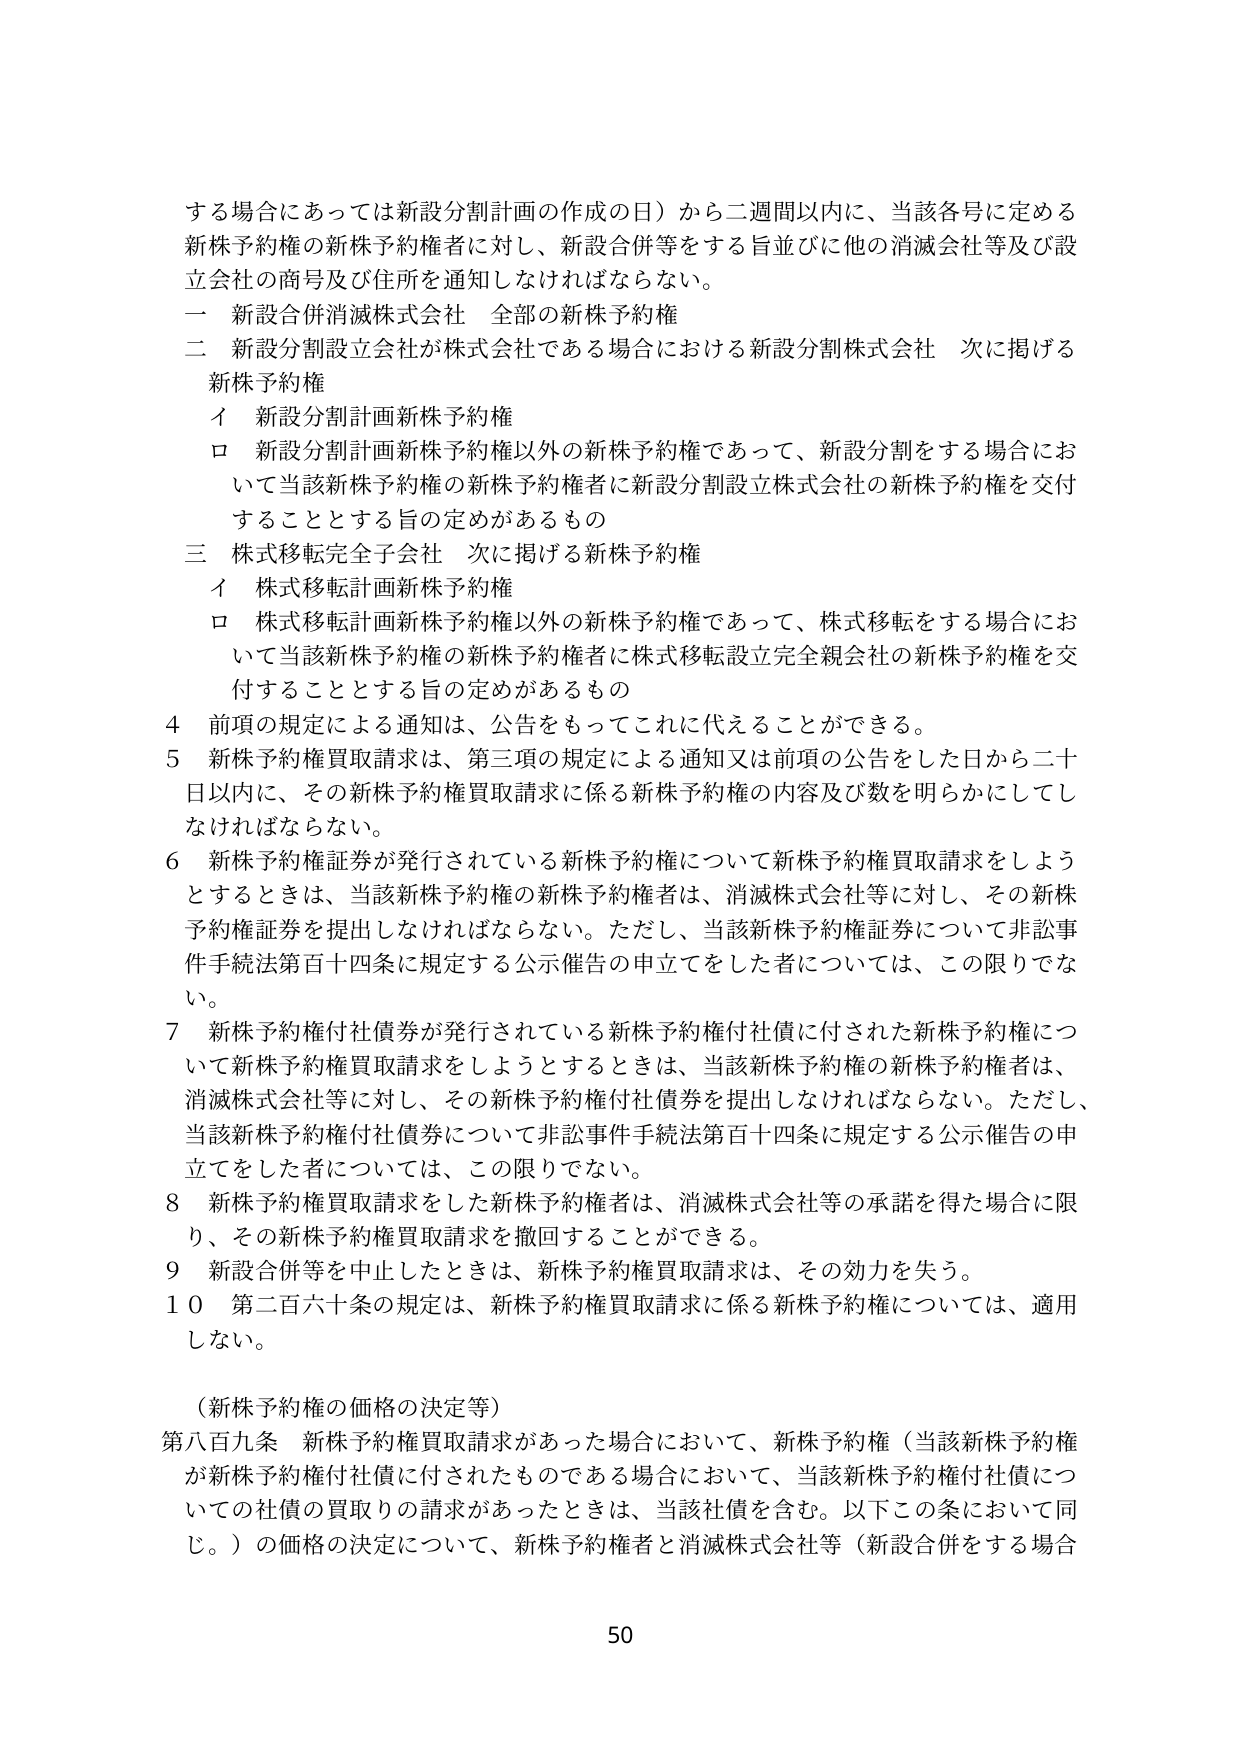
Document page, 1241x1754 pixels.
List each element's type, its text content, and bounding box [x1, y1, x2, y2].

text ４ 前項の規定による通知は、公告をもってこれに代えることができる。 [161, 706, 1079, 740]
text イ 新設分割計画新株予約権 [207, 399, 1079, 433]
text 二 新設分割設立会社が株式会社である場合における新設分割株式会社 次に掲げる新株予約権 [184, 330, 1079, 399]
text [161, 1424, 1079, 1560]
text ９ 新設合併等を中止したときは、新株予約権買取請求は、その効力を失う。 [161, 1253, 1079, 1287]
text ８ 新株予約権買取請求をした新株予約権者は、消滅株式会社等の承諾を得た場合に限り、その新株予約権買取請求を撤回することができる。 [161, 1184, 1079, 1253]
text ７ 新株予約権付社債券が発行されている新株予約権付社債に付された新株予約権について新株予約権買取請求をしようとするときは、当該新株予約権の新株予約権者は、消滅株式会社等に対し、その新株予約権付社債券を提出しなければならない。ただし、当該新株予約権付社債券について非訟事件手続法第百十四条に規定する公示催告の申立てをした者については、この限りでない。 [161, 1014, 1079, 1184]
text 三 株式移転完全子会社 次に掲げる新株予約権 [184, 535, 1079, 569]
text ５ 新株予約権買取請求は、第三項の規定による通知又は前項の公告をした日から二十日以内に、その新株予約権買取請求に係る新株予約権の内容及び数を明らかにしてしなければならない。 [161, 740, 1079, 843]
text ロ 株式移転計画新株予約権以外の新株予約権であって、株式移転をする場合において当該新株予約権の新株予約権者に株式移転設立完全親会社の新株予約権を交付することとする旨の定めがあるもの [207, 604, 1079, 706]
text ロ 新設分割計画新株予約権以外の新株予約権であって、新設分割をする場合において当該新株予約権の新株予約権者に新設分割設立株式会社の新株予約権を交付することとする旨の定めがあるもの [207, 433, 1079, 535]
text イ 株式移転計画新株予約権 [207, 569, 1079, 604]
text 一 新設合併消滅株式会社 全部の新株予約権 [184, 296, 1079, 330]
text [161, 194, 1079, 296]
text ６ 新株予約権証券が発行されている新株予約権について新株予約権買取請求をしようとするときは、当該新株予約権の新株予約権者は、消滅株式会社等に対し、その新株予約権証券を提出しなければならない。ただし、当該新株予約権証券について非訟事件手続法第百十四条に規定する公示催告の申立てをした者については、この限りでない。 [161, 843, 1079, 1014]
text １０ 第二百六十条の規定は、新株予約権買取請求に係る新株予約権については、適用しない。 [161, 1287, 1079, 1355]
text （新株予約権の価格の決定等） [184, 1389, 1079, 1424]
